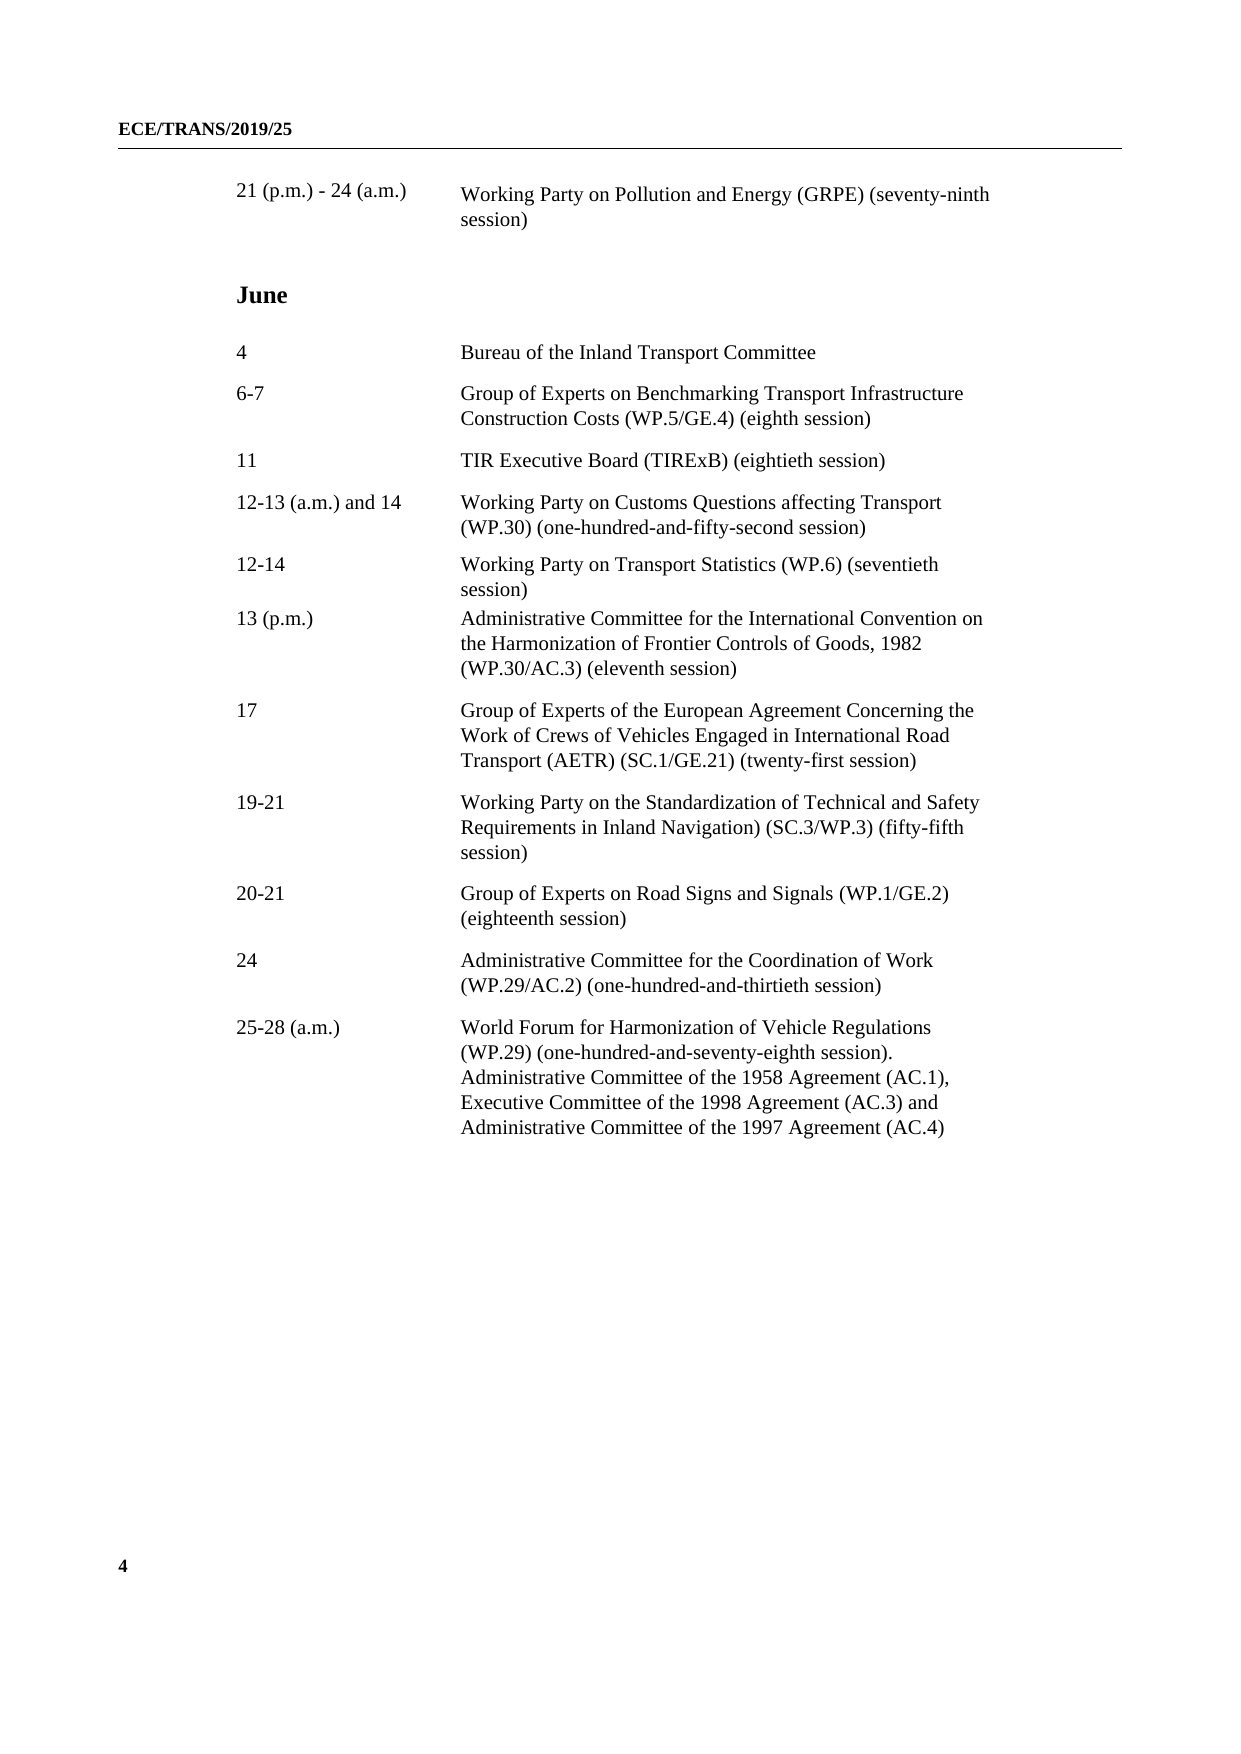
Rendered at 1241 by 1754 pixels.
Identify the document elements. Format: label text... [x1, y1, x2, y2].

table_cell June [236, 244, 1002, 334]
table_cell 20-21 [236, 876, 460, 943]
table_cell TIR Executive Board (TIRExB) (eightieth session) [460, 443, 1002, 484]
table_cell Administrative Committee for the Coordination of Work (WP.29/AC.2) (one-hundred-and-thirtieth session) [460, 943, 1002, 1009]
table_cell 19-21 [236, 785, 460, 876]
table_cell 17 [236, 693, 460, 784]
table_cell 4 [236, 335, 460, 376]
table_cell 6-7 [236, 376, 460, 443]
table_cell Working Party on Customs Questions affecting Transport (WP.30) (one-hundred-and-fifty-second session) [460, 485, 1002, 551]
table_cell Working Party on Transport Statistics (WP.6) (seventieth session) [460, 551, 1002, 601]
table_cell Administrative Committee for the International Convention on the Harmonization of Frontier Controls of Goods, 1982 (WP.30/AC.3) (eleventh session) [460, 601, 1002, 693]
table_cell Group of Experts of the European Agreement Concerning the Work of Crews of Vehicles Engaged in International Road Transport (AETR) (SC.1/GE.21) (twenty-first session) [460, 693, 1002, 784]
table_cell World Forum for Harmonization of Vehicle Regulations (WP.29) (one-hundred-and-seventy-eighth session). Administrative Committee of the 1958 Agreement (AC.1), Executive Committee of the 1998 Agreement (AC.3) and Administrative Committee of the 1997 Agreement (AC.4) [460, 1010, 1002, 1151]
table_cell 12-13 (a.m.) and 14 [236, 485, 460, 551]
table_cell 24 [236, 943, 460, 1009]
table_cell Working Party on the Standardization of Technical and Safety Requirements in Inland Navigation) (SC.3/WP.3) (fifty-fifth session) [460, 785, 1002, 876]
table_cell 25-28 (a.m.) [236, 1010, 460, 1151]
table_cell 21 (p.m.) - 24 (a.m.) [236, 177, 460, 244]
table_cell 13 (p.m.) [236, 601, 460, 693]
table_cell Working Party on Pollution and Energy (GRPE) (seventy-ninth session) [460, 177, 1002, 244]
table_cell 12-14 [236, 551, 460, 601]
table_cell Bureau of the Inland Transport Committee [460, 335, 1002, 376]
table_cell 11 [236, 443, 460, 484]
table_cell Group of Experts on Road Signs and Signals (WP.1/GE.2) (eighteenth session) [460, 876, 1002, 943]
table_cell Group of Experts on Benchmarking Transport Infrastructure Construction Costs (WP.5/GE.4) (eighth session) [460, 376, 1002, 443]
